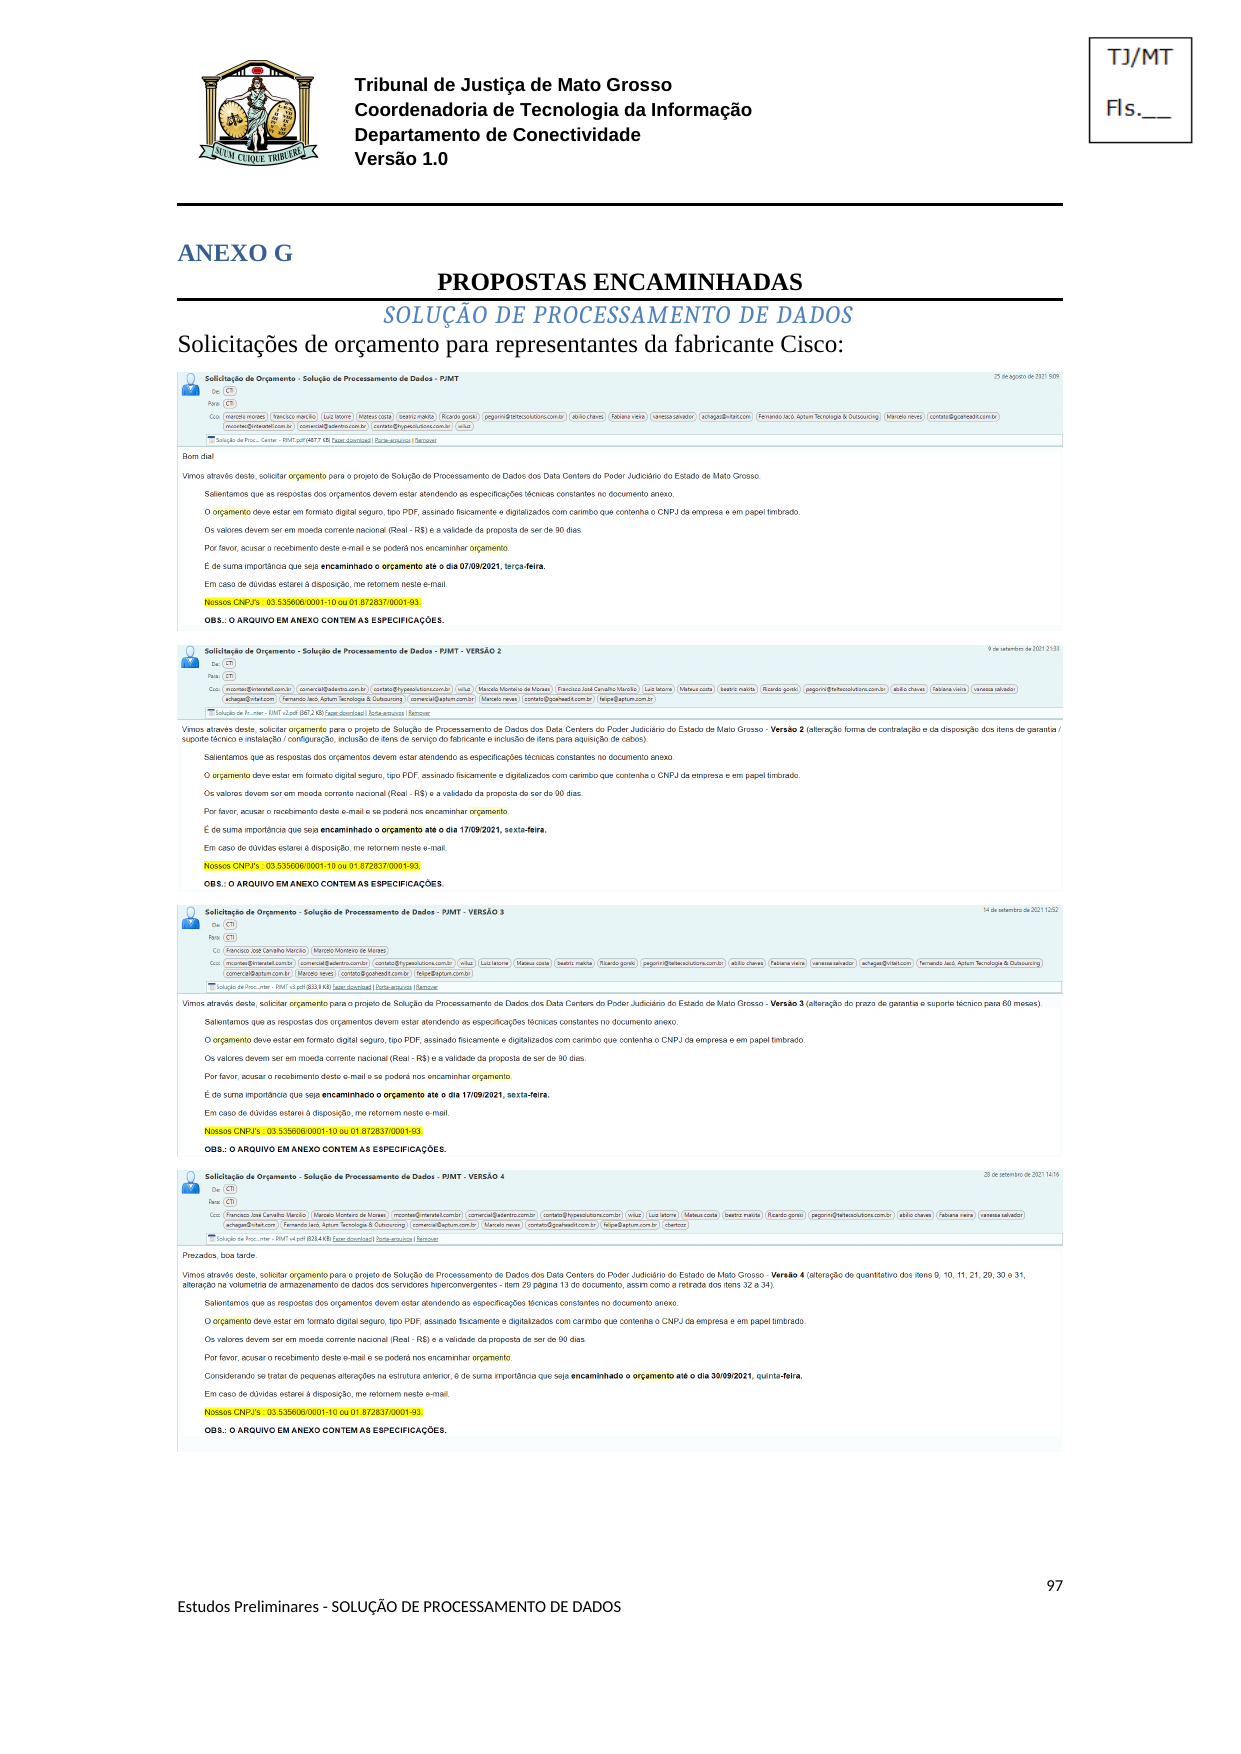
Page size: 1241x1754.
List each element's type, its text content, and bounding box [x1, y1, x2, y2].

text Solicitações de orçamento para representantes da fabricante Cisco: [177, 329, 1063, 358]
picture [1085, 36, 1198, 146]
text PROPOSTAS ENCAMINHADAS [177, 267, 1063, 298]
picture [177, 1170, 1063, 1452]
picture [177, 905, 1063, 1157]
picture [177, 372, 1063, 631]
picture [198, 60, 319, 166]
subtitle Anexo G [177, 238, 1063, 267]
picture [177, 645, 1063, 892]
